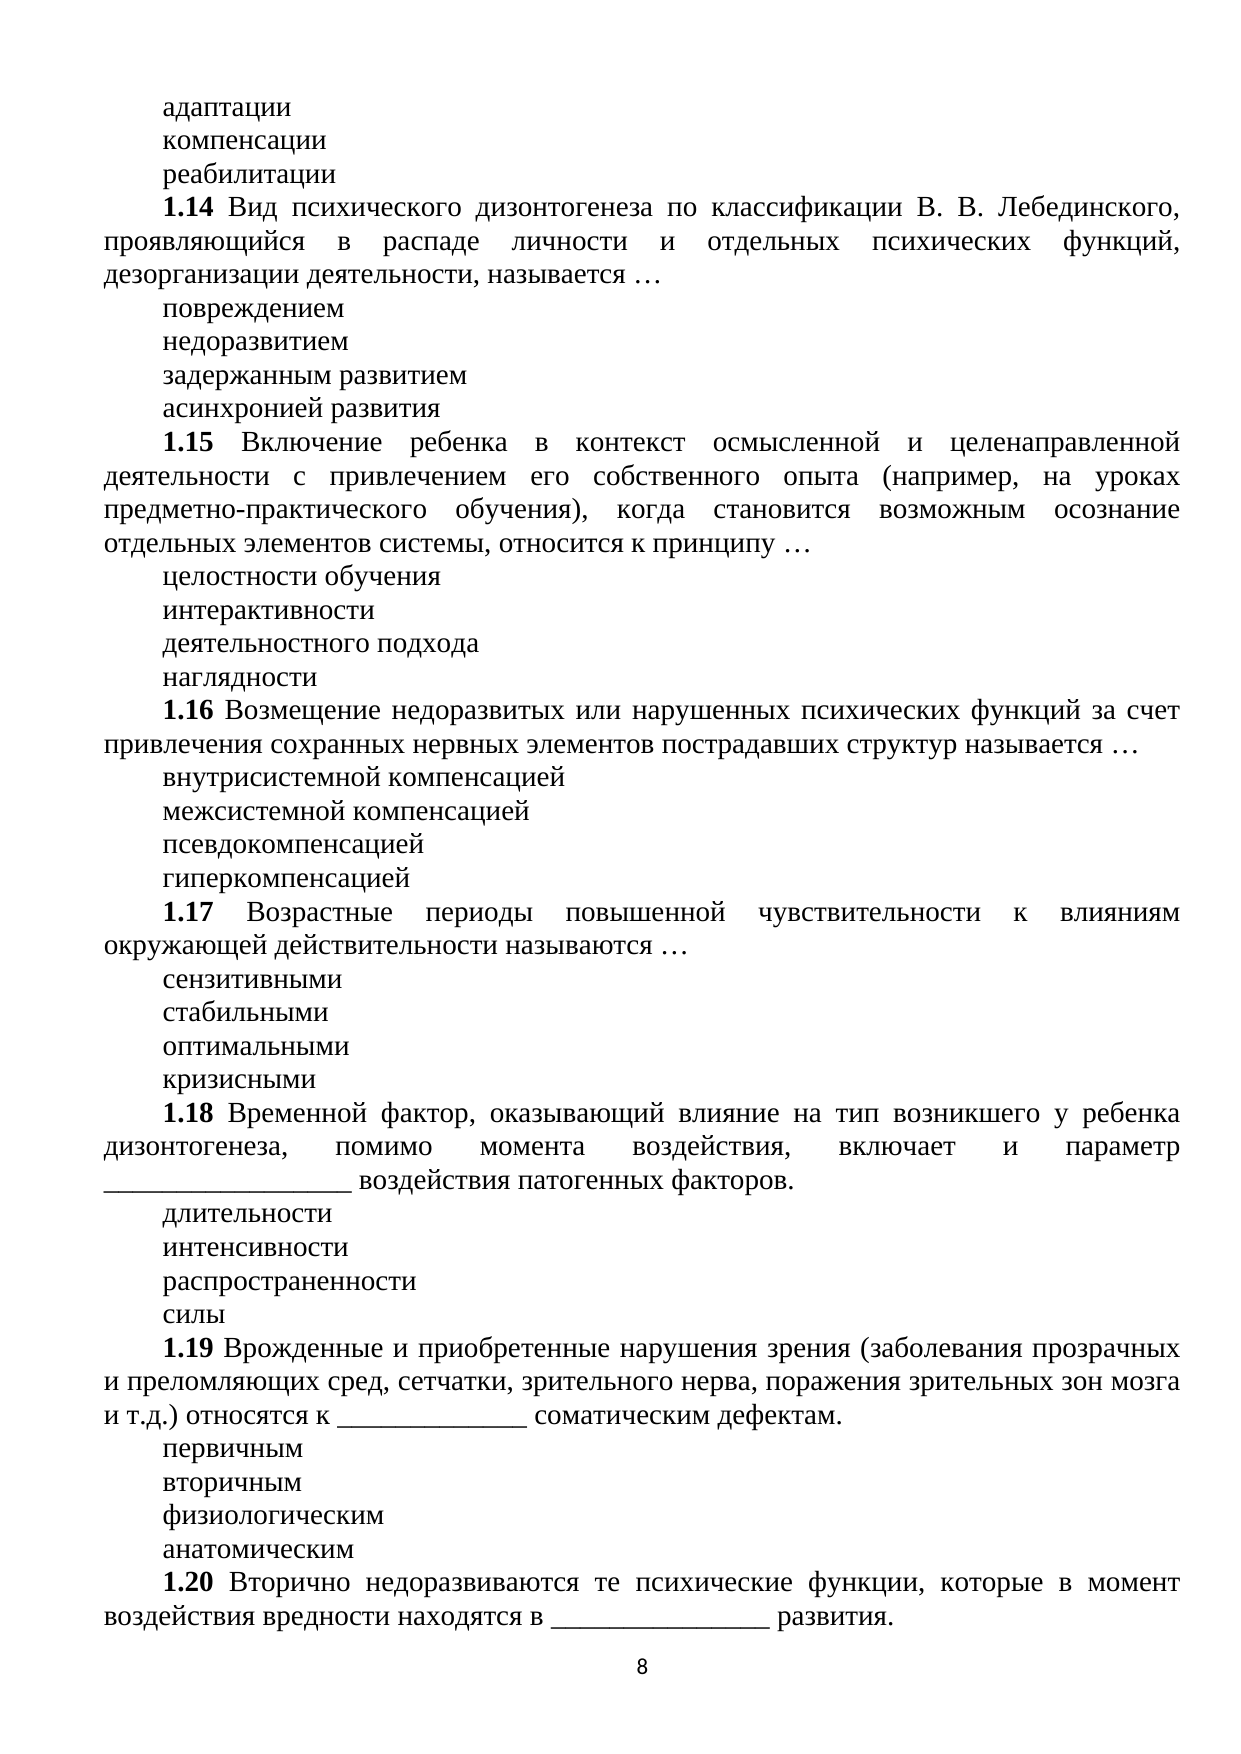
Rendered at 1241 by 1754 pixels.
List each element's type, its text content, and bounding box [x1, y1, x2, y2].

text асинхронией развития [103, 391, 1181, 424]
text адаптации [103, 89, 1181, 122]
text физиологическим [103, 1497, 1181, 1531]
text наглядности [103, 659, 1181, 692]
text сензитивными [103, 961, 1181, 994]
text задержанным развитием [103, 357, 1181, 391]
text вторичным [103, 1464, 1181, 1497]
text оптимальными [103, 1028, 1181, 1061]
text длительности [103, 1196, 1181, 1229]
text первичным [103, 1430, 1181, 1464]
text силы [103, 1296, 1181, 1330]
text компенсации [103, 122, 1181, 156]
text 1.18 Временной фактор, оказывающий влияние на тип возникшего у ребенка дизонтогенеза, помимо момента воздействия, включает и параметр _________________ воздействия патогенных факторов. [103, 1095, 1181, 1196]
text недоразвитием [103, 323, 1181, 357]
text анатомическим [103, 1531, 1181, 1564]
text деятельностного подхода [103, 625, 1181, 659]
text 1.14 Вид психического дизонтогенеза по классификации В. В. Лебединского, проявляющийся в распаде личности и отдельных психических функций, дезорганизации деятельности, называется … [103, 189, 1181, 290]
text 1.16 Возмещение недоразвитых или нарушенных психических функций за счет привлечения сохранных нервных элементов пострадавших структур называется … [103, 692, 1181, 759]
text повреждением [103, 290, 1181, 323]
text распространенности [103, 1263, 1181, 1296]
text кризисными [103, 1061, 1181, 1095]
text внутрисистемной компенсацией [103, 759, 1181, 793]
text стабильными [103, 994, 1181, 1028]
text интерактивности [103, 592, 1181, 625]
text 1.20 Вторично недоразвиваются те психические функции, которые в момент воздействия вредности находятся в _______________ развития. [103, 1564, 1181, 1632]
text целостности обучения [103, 558, 1181, 592]
text 1.19 Врожденные и приобретенные нарушения зрения (заболевания прозрачных и преломляющих сред, сетчатки, зрительного нерва, поражения зрительных зон мозга и т.д.) относятся к _____________ соматическим дефектам. [103, 1330, 1181, 1430]
text реабилитации [103, 156, 1181, 189]
text 1.15 Включение ребенка в контекст осмысленной и целенаправленной деятельности с привлечением его собственного опыта (например, на уроках предметно-практического обучения), когда становится возможным осознание отдельных элементов системы, относится к принципу … [103, 424, 1181, 558]
text псевдокомпенсацией [103, 827, 1181, 860]
text межсистемной компенсацией [103, 793, 1181, 827]
text гиперкомпенсацией [103, 860, 1181, 894]
text интенсивности [103, 1229, 1181, 1263]
text 1.17 Возрастные периоды повышенной чувствительности к влияниям окружающей действительности называются … [103, 894, 1181, 961]
